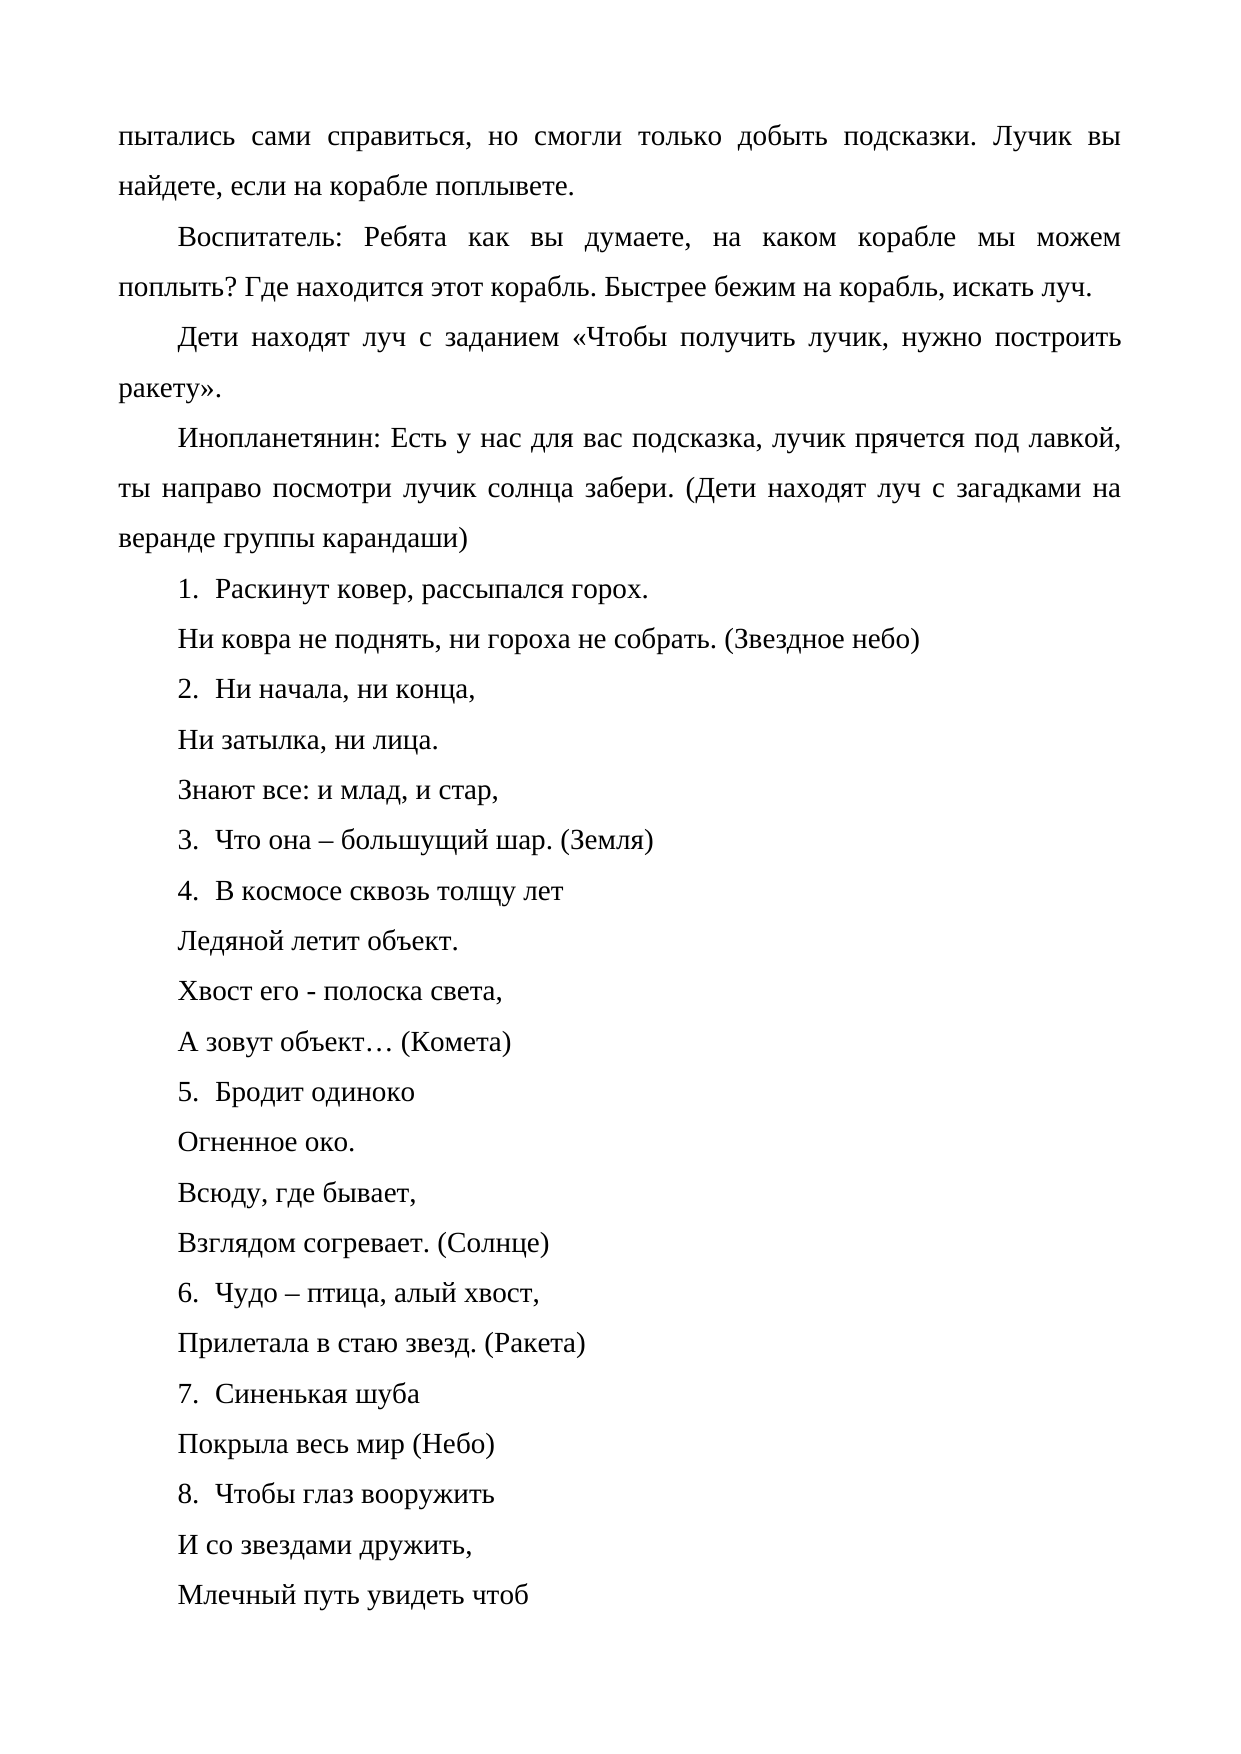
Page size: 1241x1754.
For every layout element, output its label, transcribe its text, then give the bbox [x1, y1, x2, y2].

text Ни ковра не поднять, ни гороха не собрать. (Звездное небо) [118, 621, 1122, 655]
text Покрыла весь мир (Небо) [118, 1426, 1122, 1460]
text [118, 118, 1122, 202]
text Прилетала в стаю звезд. (Ракета) [118, 1326, 1122, 1359]
text Воспитатель: Ребята как вы думаете, на каком корабле мы можем поплыть? Где находится этот корабль. Быстрее бежим на корабль, искать луч. [118, 219, 1122, 303]
text Ни затылка, ни лица. [118, 722, 1122, 755]
list Бродит одиноко [177, 1074, 1122, 1108]
text Ледяной летит объект. [118, 923, 1122, 957]
text Огненное око. [118, 1124, 1122, 1158]
text А зовут объект… (Комета) [118, 1024, 1122, 1057]
list В космосе сквозь толщу лет [177, 873, 1122, 906]
list Раскинут ковер, рассыпался горох. [177, 571, 1122, 604]
list Ни начала, ни конца, [177, 672, 1122, 705]
text Млечный путь увидеть чтоб [118, 1577, 1122, 1611]
text И со звездами дружить, [118, 1527, 1122, 1560]
text Знают все: и млад, и стар, [118, 772, 1122, 806]
list Что она – большущий шар. (Земля) [177, 822, 1122, 856]
list Чудо – птица, алый хвост, [177, 1275, 1122, 1309]
text Инопланетянин: Есть у нас для вас подсказка, лучик прячется под лавкой, ты направо посмотри лучик солнца забери. (Дети находят луч с загадками на веранде группы карандаши) [118, 420, 1122, 554]
text Взглядом согревает. (Солнце) [118, 1225, 1122, 1258]
list Синенькая шуба [177, 1376, 1122, 1409]
text Всюду, где бывает, [118, 1175, 1122, 1208]
text Дети находят луч с заданием «Чтобы получить лучик, нужно построить ракету». [118, 319, 1122, 403]
text Хвост его - полоска света, [118, 973, 1122, 1007]
list Чтобы глаз вооружить [177, 1477, 1122, 1510]
